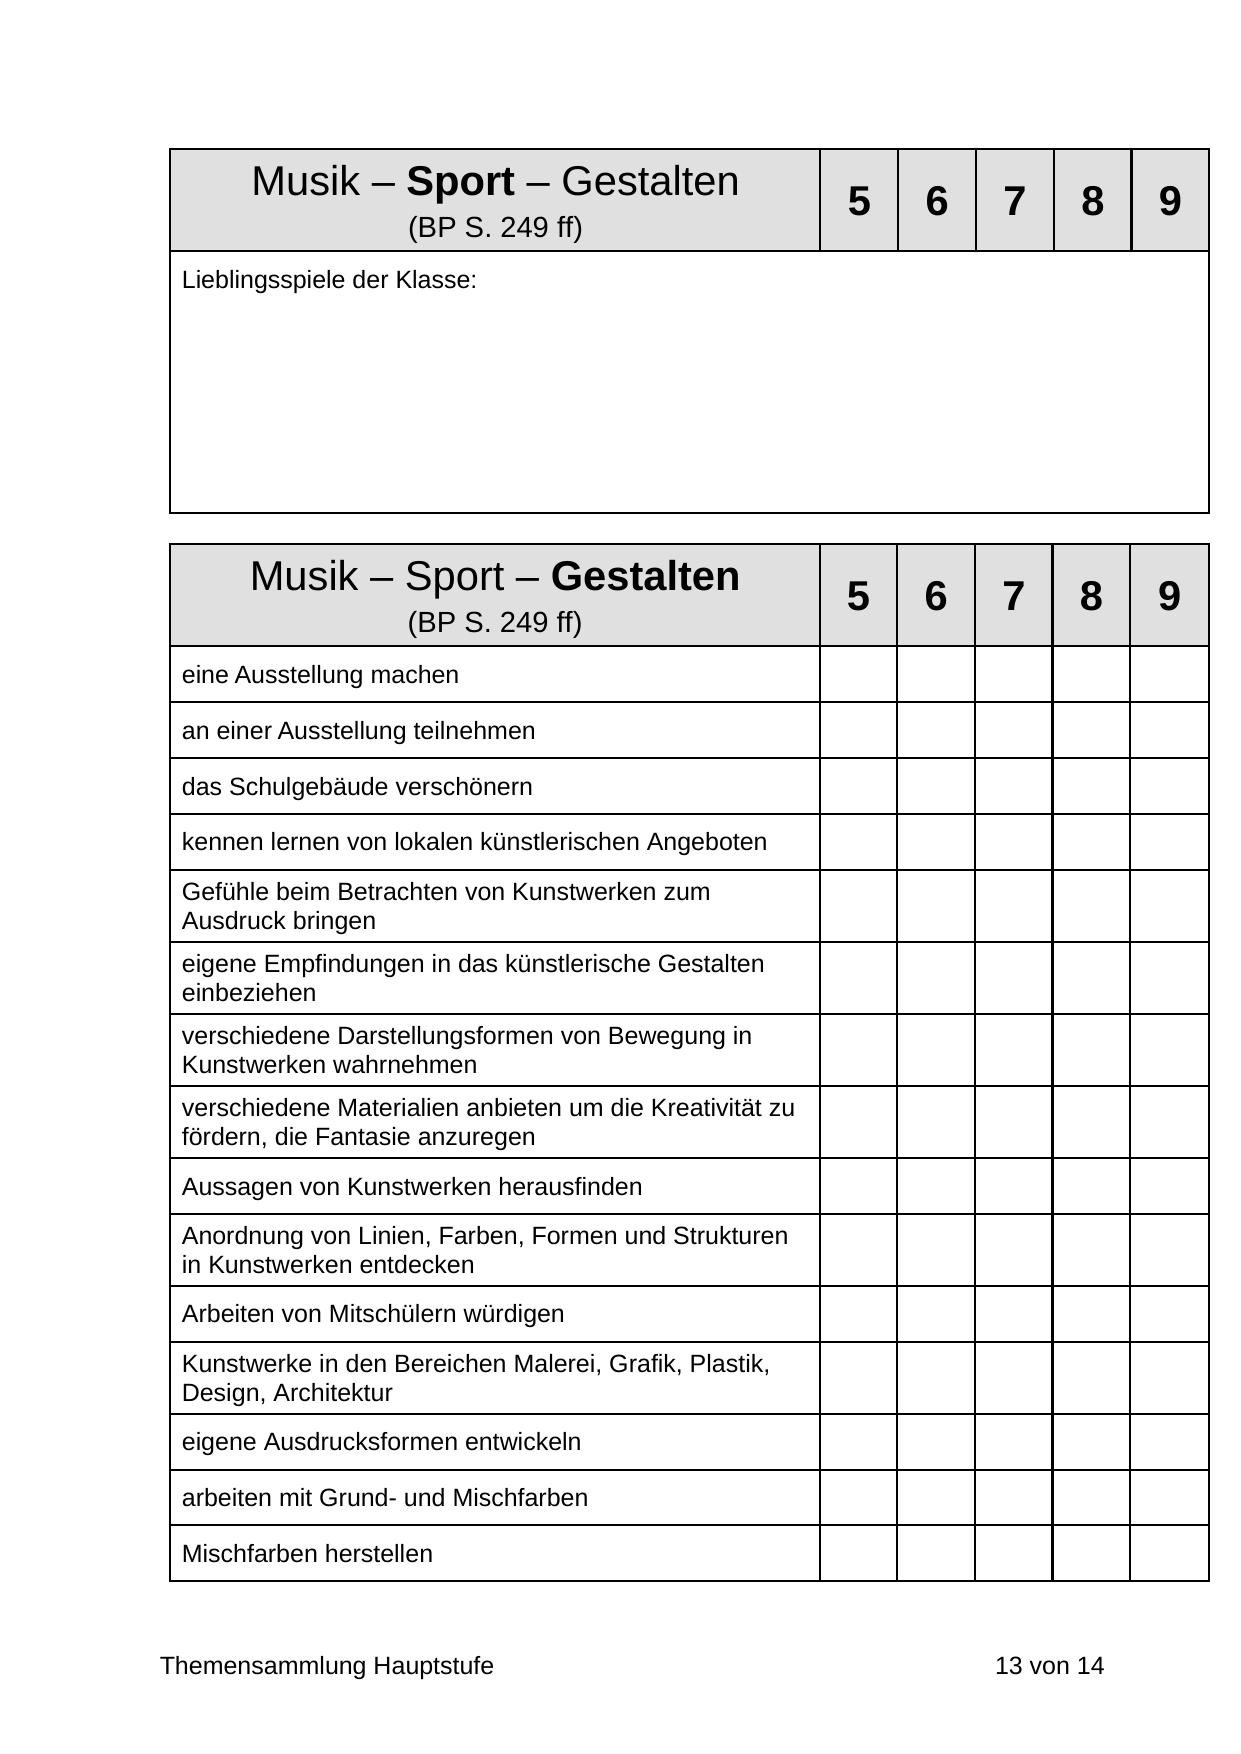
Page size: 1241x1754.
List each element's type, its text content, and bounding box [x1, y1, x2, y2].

table_cell [976, 1015, 1051, 1085]
table_cell [1131, 943, 1208, 1013]
table_cell [976, 1526, 1051, 1580]
table_cell [1054, 871, 1129, 941]
table_header 6 [899, 150, 975, 250]
table_header Musik – Sport – Gestalten (BP S. 249 ff) [171, 150, 819, 250]
table_header 5 [821, 545, 896, 645]
table_cell [976, 1343, 1051, 1413]
table_cell [976, 1287, 1051, 1341]
table_cell Aussagen von Kunstwerken herausfinden [171, 1159, 819, 1213]
table_cell [1131, 1287, 1208, 1341]
table_cell [898, 1159, 974, 1213]
table_header 9 [1133, 150, 1208, 250]
table_cell [898, 703, 974, 757]
table_cell [898, 1471, 974, 1524]
table_cell [898, 759, 974, 813]
table_cell [821, 1415, 896, 1468]
table_cell [976, 647, 1051, 701]
table_cell [976, 1471, 1051, 1524]
table_cell Mischfarben herstellen [171, 1526, 819, 1580]
table_cell [821, 815, 896, 868]
table_cell [898, 1526, 974, 1580]
table_cell [898, 1087, 974, 1157]
table_cell [1054, 1087, 1129, 1157]
table_cell [1054, 1287, 1129, 1341]
table_header 8 [1054, 545, 1129, 645]
table_cell eine Ausstellung machen [171, 647, 819, 701]
table_cell Gefühle beim Betrachten von Kunstwerken zum Ausdruck bringen [171, 871, 819, 941]
table_cell [898, 871, 974, 941]
table_cell [1131, 1015, 1208, 1085]
table_cell [1054, 703, 1129, 757]
table_cell [898, 1215, 974, 1285]
table_cell [898, 647, 974, 701]
table_cell [1054, 1471, 1129, 1524]
table_cell verschiedene Materialien anbieten um die Kreativität zu fördern, die Fantasie anzuregen [171, 1087, 819, 1157]
table_header 8 [1055, 150, 1130, 250]
table_cell [821, 1287, 896, 1341]
table_cell [1054, 1015, 1129, 1085]
table_cell [1131, 759, 1208, 813]
table_cell [898, 815, 974, 868]
table_cell [821, 703, 896, 757]
table_cell [976, 871, 1051, 941]
table_cell [898, 1015, 974, 1085]
table_cell [1131, 1159, 1208, 1213]
table_header 5 [821, 150, 897, 250]
table_cell [821, 1215, 896, 1285]
table_cell [1131, 703, 1208, 757]
table_header Musik – Sport – Gestalten (BP S. 249 ff) [171, 545, 819, 645]
table_cell [1054, 1215, 1129, 1285]
table_cell [898, 943, 974, 1013]
table_cell [1054, 1526, 1129, 1580]
table_cell [976, 943, 1051, 1013]
table_cell [821, 871, 896, 941]
table_cell das Schulgebäude verschönern [171, 759, 819, 813]
table_cell [1131, 1343, 1208, 1413]
table_cell Anordnung von Linien, Farben, Formen und Strukturen in Kunstwerken entdecken [171, 1215, 819, 1285]
table_cell [976, 1215, 1051, 1285]
table_cell [1131, 647, 1208, 701]
table_header 9 [1131, 545, 1208, 645]
table_cell [1054, 1159, 1129, 1213]
table_cell [1131, 1215, 1208, 1285]
table_cell [1054, 943, 1129, 1013]
table_cell [821, 1087, 896, 1157]
table_cell [821, 1015, 896, 1085]
table_cell [976, 1159, 1051, 1213]
table_cell [1131, 1087, 1208, 1157]
table_cell [821, 647, 896, 701]
table_cell [1054, 1343, 1129, 1413]
table_cell [976, 1087, 1051, 1157]
table_header 7 [976, 545, 1051, 645]
table_cell Kunstwerke in den Bereichen Malerei, Grafik, Plastik, Design, Architektur [171, 1343, 819, 1413]
table_cell [976, 1415, 1051, 1468]
table_cell Arbeiten von Mitschülern würdigen [171, 1287, 819, 1341]
table_cell [976, 703, 1051, 757]
table_header 6 [898, 545, 974, 645]
table_cell [821, 1526, 896, 1580]
table_cell [898, 1343, 974, 1413]
table_cell eigene Ausdrucksformen entwickeln [171, 1415, 819, 1468]
table_cell [1131, 871, 1208, 941]
table_cell arbeiten mit Grund- und Mischfarben [171, 1471, 819, 1524]
table_cell kennen lernen von lokalen künstlerischen Angeboten [171, 815, 819, 868]
table_cell [821, 943, 896, 1013]
table_cell [1131, 1415, 1208, 1468]
table_cell Lieblingsspiele der Klasse: [171, 252, 1208, 512]
table_cell [1131, 1471, 1208, 1524]
table_cell [1131, 1526, 1208, 1580]
table_cell [1054, 759, 1129, 813]
table_cell verschiedene Darstellungsformen von Bewegung in Kunstwerken wahrnehmen [171, 1015, 819, 1085]
table_header 7 [977, 150, 1053, 250]
table_cell [1131, 815, 1208, 868]
table_cell [1054, 815, 1129, 868]
table_cell [821, 1159, 896, 1213]
table_cell [898, 1287, 974, 1341]
table_cell [1054, 647, 1129, 701]
table_cell eigene Empfindungen in das künstlerische Gestalten einbeziehen [171, 943, 819, 1013]
table_cell an einer Ausstellung teilnehmen [171, 703, 819, 757]
table_cell [821, 759, 896, 813]
table_cell [898, 1415, 974, 1468]
table_cell [976, 815, 1051, 868]
table_cell [1054, 1415, 1129, 1468]
table_cell [821, 1343, 896, 1413]
table_cell [976, 759, 1051, 813]
table_cell [821, 1471, 896, 1524]
